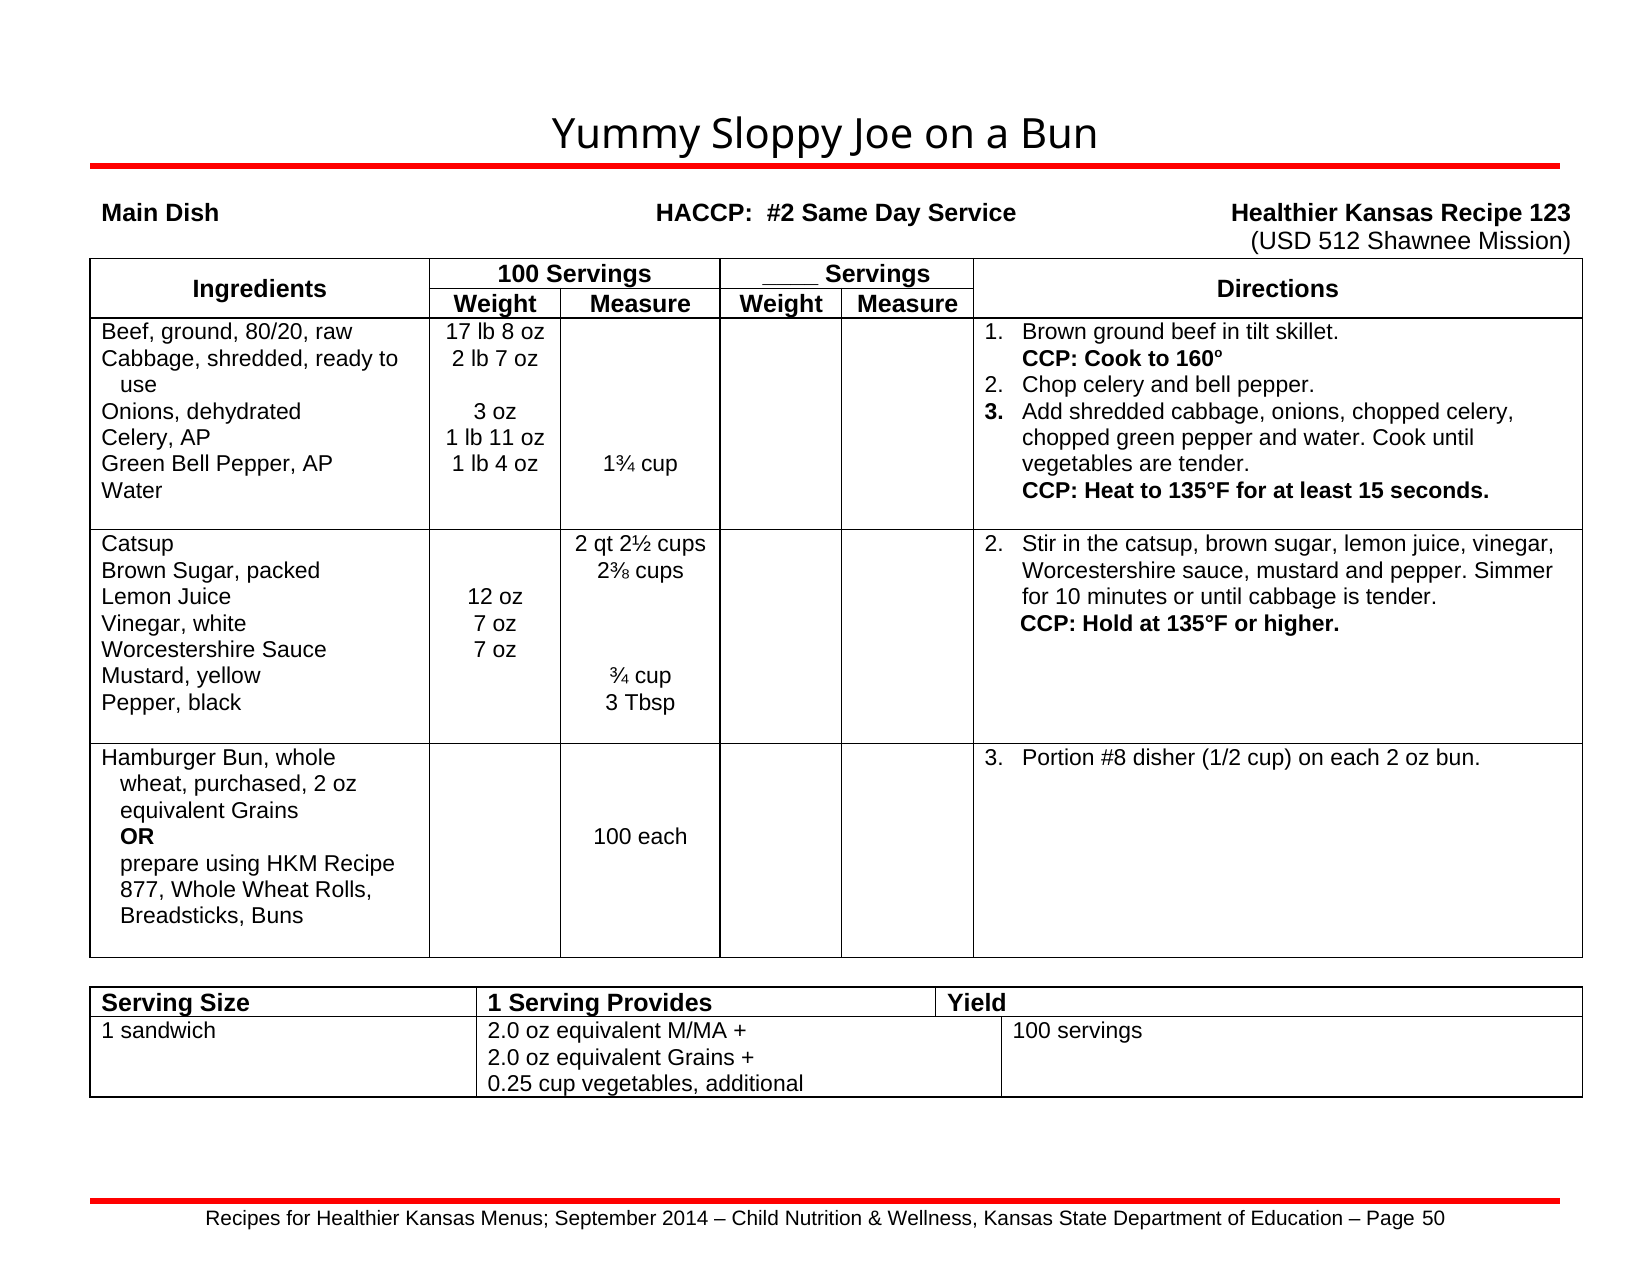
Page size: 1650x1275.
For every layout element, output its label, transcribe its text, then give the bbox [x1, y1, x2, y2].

table_cell Stir in the catsup, brown sugar, lemon juice, vinegar, Worcestershire sauce, mustard and pepper. Simmer for 10 minutes or until cabbage is tender. CCP: Hold at 135°F or higher. [974, 530, 1582, 743]
table_cell Measure [561, 289, 719, 317]
table_cell Hamburger Bun, whole wheat, purchased, 2 oz equivalent Grains OR prepare using HKM Recipe 877, Whole Wheat Rolls, Breadsticks, Buns [91, 744, 429, 957]
table_header Healthier Kansas Recipe 123 (USD 512 Shawnee Mission) [1085, 169, 1582, 258]
table_cell 100 Servings [430, 259, 719, 288]
table_cell 2.0 oz equivalent M/MA + 2.0 oz equivalent Grains + 0.25 cup vegetables, additional [477, 1017, 1001, 1096]
table_cell [842, 319, 973, 529]
table_cell Portion #8 disher (1/2 cup) on each 2 oz bun. [974, 744, 1582, 957]
table_cell 12 oz 7 oz 7 oz [430, 530, 560, 743]
table_cell [842, 744, 973, 957]
table_cell Directions [974, 259, 1582, 317]
table_cell [721, 319, 841, 529]
subtitle Yummy Sloppy Joe on a Bun [90, 104, 1560, 163]
table_header Yield [936, 988, 1582, 1016]
table_cell ____ Servings [721, 259, 973, 288]
table_cell 100 servings [1002, 1017, 1582, 1096]
table_cell [430, 744, 560, 957]
table_cell Weight [721, 289, 841, 317]
table_cell Measure [842, 289, 973, 317]
table_cell Weight [430, 289, 560, 317]
table_cell Ingredients [91, 259, 429, 317]
table_cell Beef, ground, 80/20, raw Cabbage, shredded, ready to use Onions, dehydrated Celery, AP Green Bell Pepper, AP Water [91, 319, 429, 529]
table_header Serving Size [91, 988, 476, 1016]
table_cell [721, 744, 841, 957]
table_cell 2 qt 2½ cups 2⅜ cups ¾ cup 3 Tbsp [561, 530, 719, 743]
table_header Main Dish [90, 169, 587, 258]
table_cell Catsup Brown Sugar, packed Lemon Juice Vinegar, white Worcestershire Sauce Mustard, yellow Pepper, black [91, 530, 429, 743]
table_header HACCP: #2 Same Day Service [588, 169, 1085, 258]
table_cell 100 each [561, 744, 719, 957]
table_cell [721, 530, 841, 743]
table_cell 1¾ cup [561, 319, 719, 529]
table_cell 1 sandwich [91, 1017, 476, 1096]
table_header 1 Serving Provides [477, 988, 935, 1016]
table_cell 17 lb 8 oz 2 lb 7 oz 3 oz 1 lb 11 oz 1 lb 4 oz [430, 319, 560, 529]
table_cell Brown ground beef in tilt skillet. CCP: Cook to 160o Chop celery and bell pepper. Add shredded cabbage, onions, chopped celery, chopped green pepper and water. Cook until vegetables are tender. CCP: Heat to 135°F for at least 15 seconds. [974, 319, 1582, 529]
table_cell [842, 530, 973, 743]
